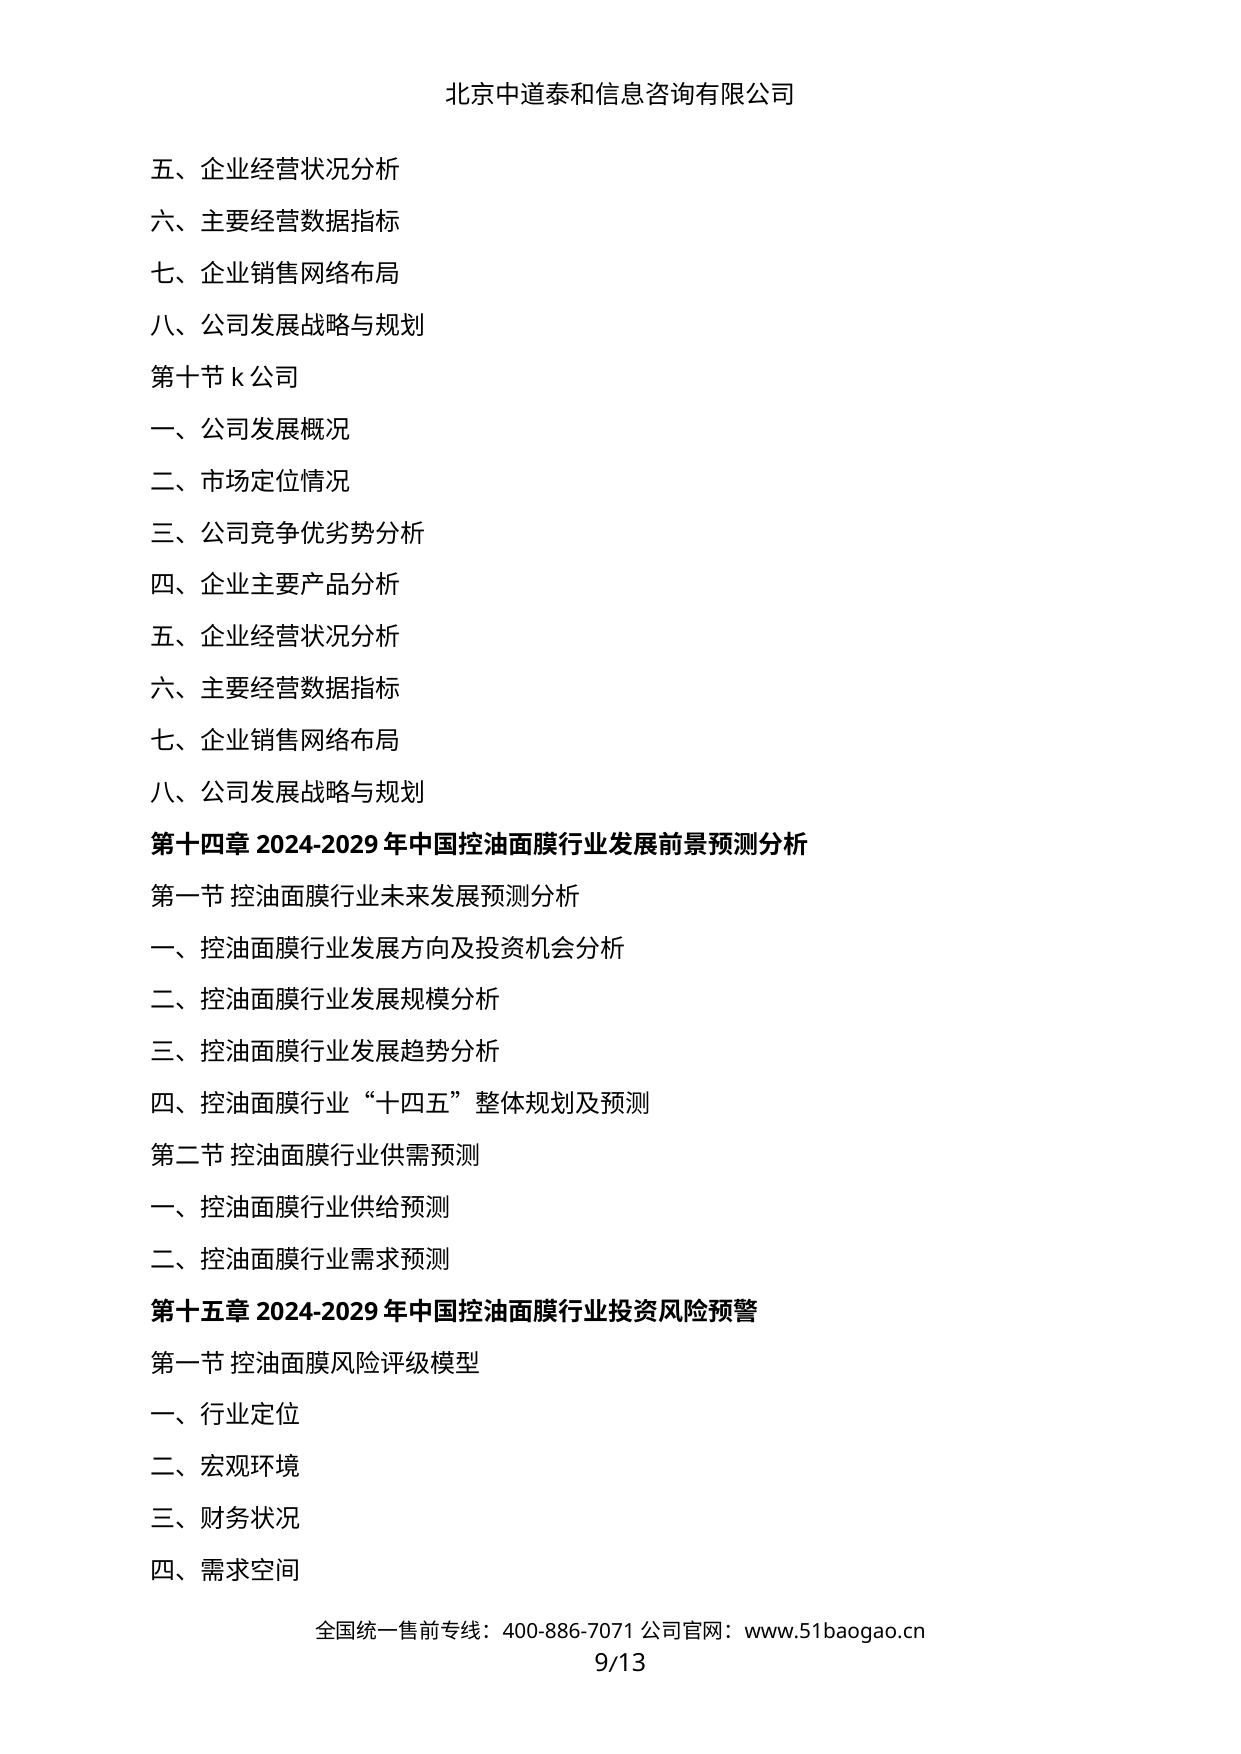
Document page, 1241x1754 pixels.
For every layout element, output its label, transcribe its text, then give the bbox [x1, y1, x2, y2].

text 六、主要经营数据指标 [150, 202, 1090, 238]
text 一、控油面膜行业发展方向及投资机会分析 [150, 928, 1090, 964]
text 七、企业销售网络布局 [150, 721, 1090, 757]
text 二、宏观环境 [150, 1447, 1090, 1483]
text 四、企业主要产品分析 [150, 565, 1090, 601]
text 第一节 控油面膜行业未来发展预测分析 [150, 876, 1090, 912]
text 第十节 k公司 [150, 357, 1090, 394]
text 第一节 控油面膜风险评级模型 [150, 1343, 1090, 1379]
text 七、企业销售网络布局 [150, 254, 1090, 290]
text 八、公司发展战略与规划 [150, 306, 1090, 342]
text 一、公司发展概况 [150, 409, 1090, 446]
text 三、控油面膜行业发展趋势分析 [150, 1032, 1090, 1068]
text 四、需求空间 [150, 1551, 1090, 1587]
text 第十四章 2024-2029年中国控油面膜行业发展前景预测分析 [150, 824, 1090, 861]
text 二、市场定位情况 [150, 461, 1090, 497]
text 六、主要经营数据指标 [150, 669, 1090, 705]
text 第二节 控油面膜行业供需预测 [150, 1136, 1090, 1172]
text 三、公司竞争优劣势分析 [150, 513, 1090, 549]
text 一、控油面膜行业供给预测 [150, 1187, 1090, 1224]
text 八、公司发展战略与规划 [150, 772, 1090, 809]
text 二、控油面膜行业发展规模分析 [150, 980, 1090, 1016]
text 五、企业经营状况分析 [150, 617, 1090, 653]
text 四、控油面膜行业“十四五”整体规划及预测 [150, 1084, 1090, 1120]
text 五、企业经营状况分析 [150, 150, 1090, 186]
text 三、财务状况 [150, 1499, 1090, 1535]
text 二、控油面膜行业需求预测 [150, 1239, 1090, 1276]
text 一、行业定位 [150, 1395, 1090, 1431]
text 第十五章 2024-2029年中国控油面膜行业投资风险预警 [150, 1291, 1090, 1327]
